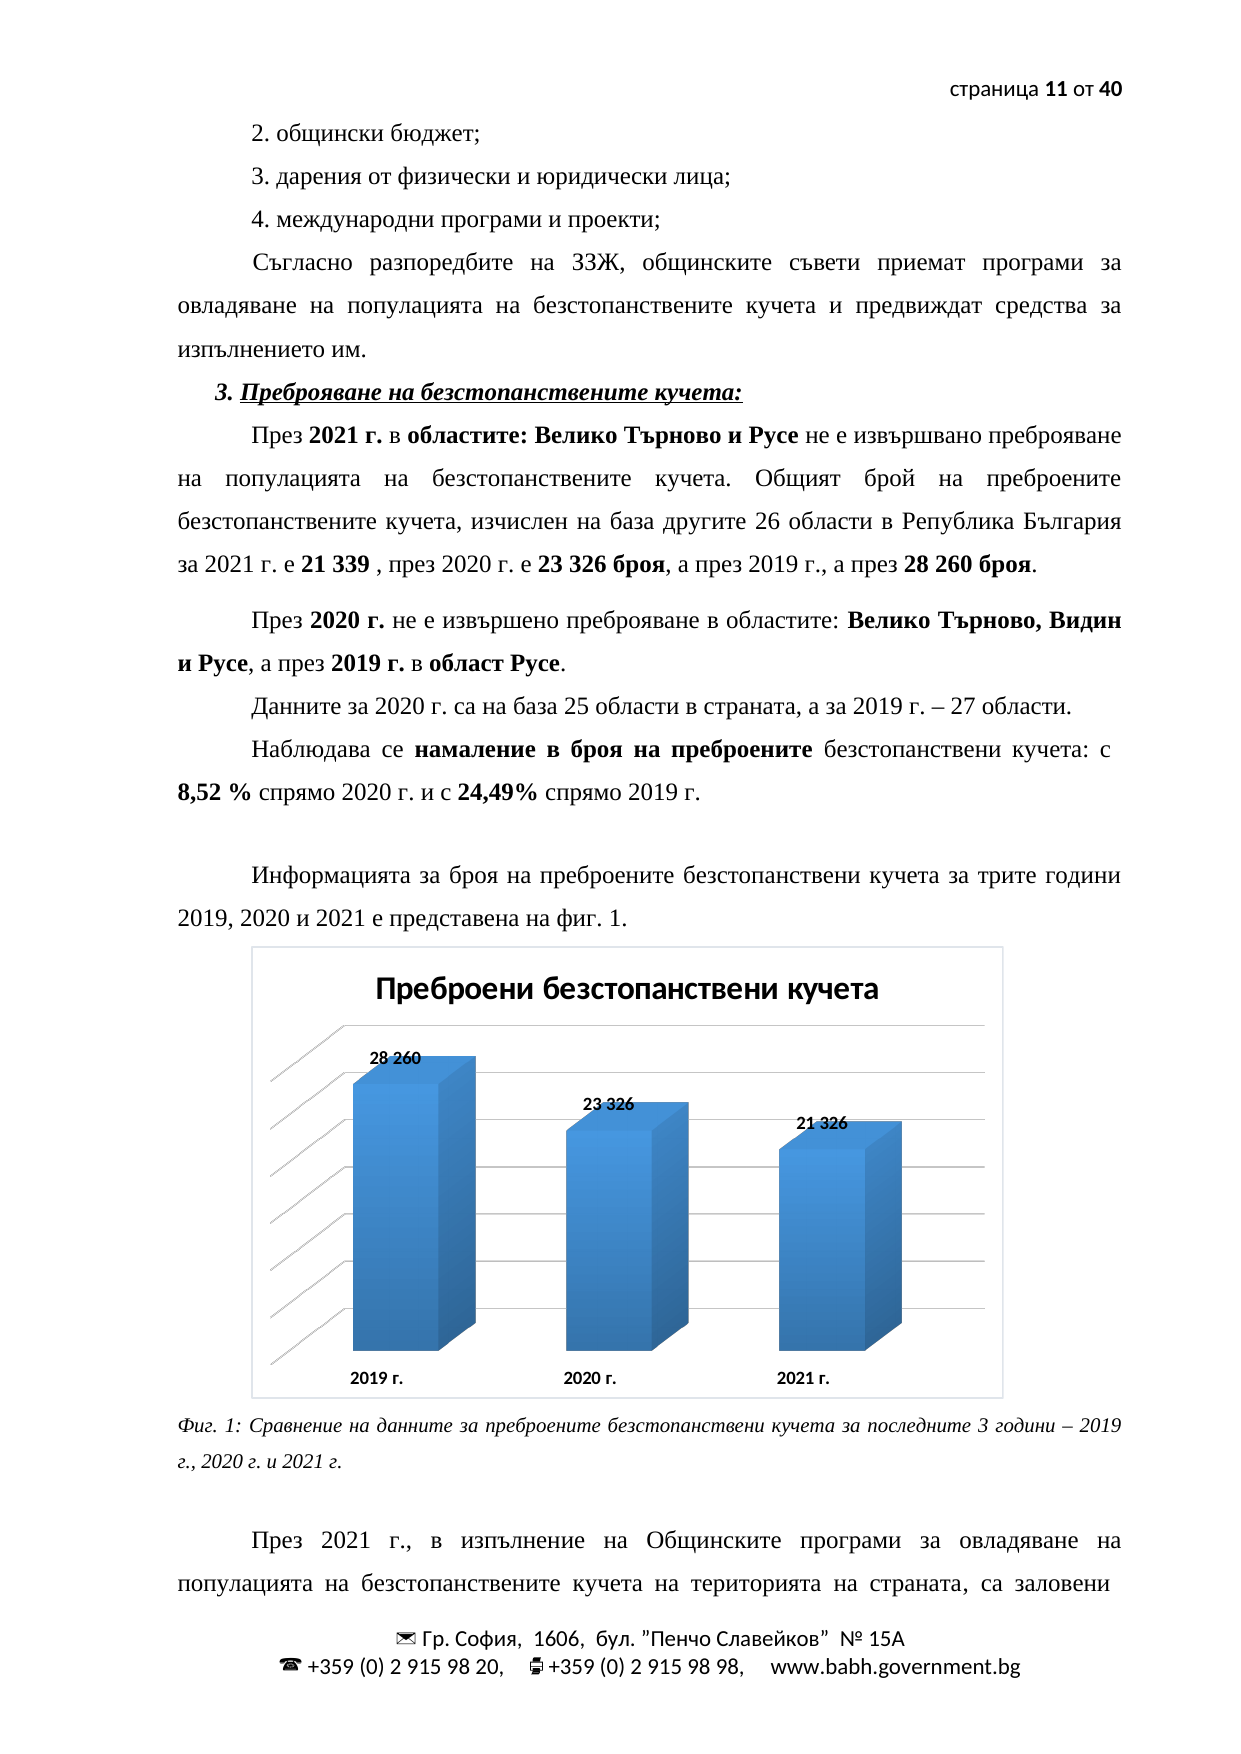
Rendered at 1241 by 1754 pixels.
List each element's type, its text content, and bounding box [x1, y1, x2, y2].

list Преброяване на безстопанствените кучета: [215, 377, 1137, 406]
list дарения от физически и юридически лица; [177, 161, 1122, 190]
text Фиг. 1: Сравнение на данните за преброените безстопанствени кучета за последните 3 години – 2019 г., 2020 г. и 2021 г. [177, 1413, 1122, 1473]
text През 2020 г. не е извършено преброяване в областите: Велико Търново, Видин и Русе, а през 2019 г. в област Русе. [177, 605, 1122, 677]
text Наблюдава се намаление в броя на преброените безстопанствени кучета: с 8,52 % спрямо 2020 г. и с 24,49% спрямо 2019 г. [177, 734, 1122, 806]
text Данните за 2020 г. са на база 25 области в страната, а за 2019 г. – 27 области. [177, 691, 1122, 720]
list общински бюджет; [177, 118, 1122, 147]
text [177, 1525, 1122, 1597]
text Информацията за броя на преброените безстопанствени кучета за трите години 2019, 2020 и 2021 е представена на фиг. 1. [177, 860, 1122, 932]
list международни програми и проекти; [177, 204, 1122, 233]
text През 2021 г. в областите: Велико Търново и Русе не е извършвано преброяване на популацията на безстопанствените кучета. Общият брой на преброените безстопанствените кучета, изчислен на база другите 26 области в Република България за 2021 г. е 21 339 , през 2020 г. е 23 326 броя, а през 2019 г., а през 28 260 броя. [177, 420, 1122, 578]
text Съгласно разпоредбите на ЗЗЖ, общинските съвети приемат програми за овладяване на популацията на безстопанствените кучета и предвиждат средства за изпълнението им. [177, 247, 1122, 362]
